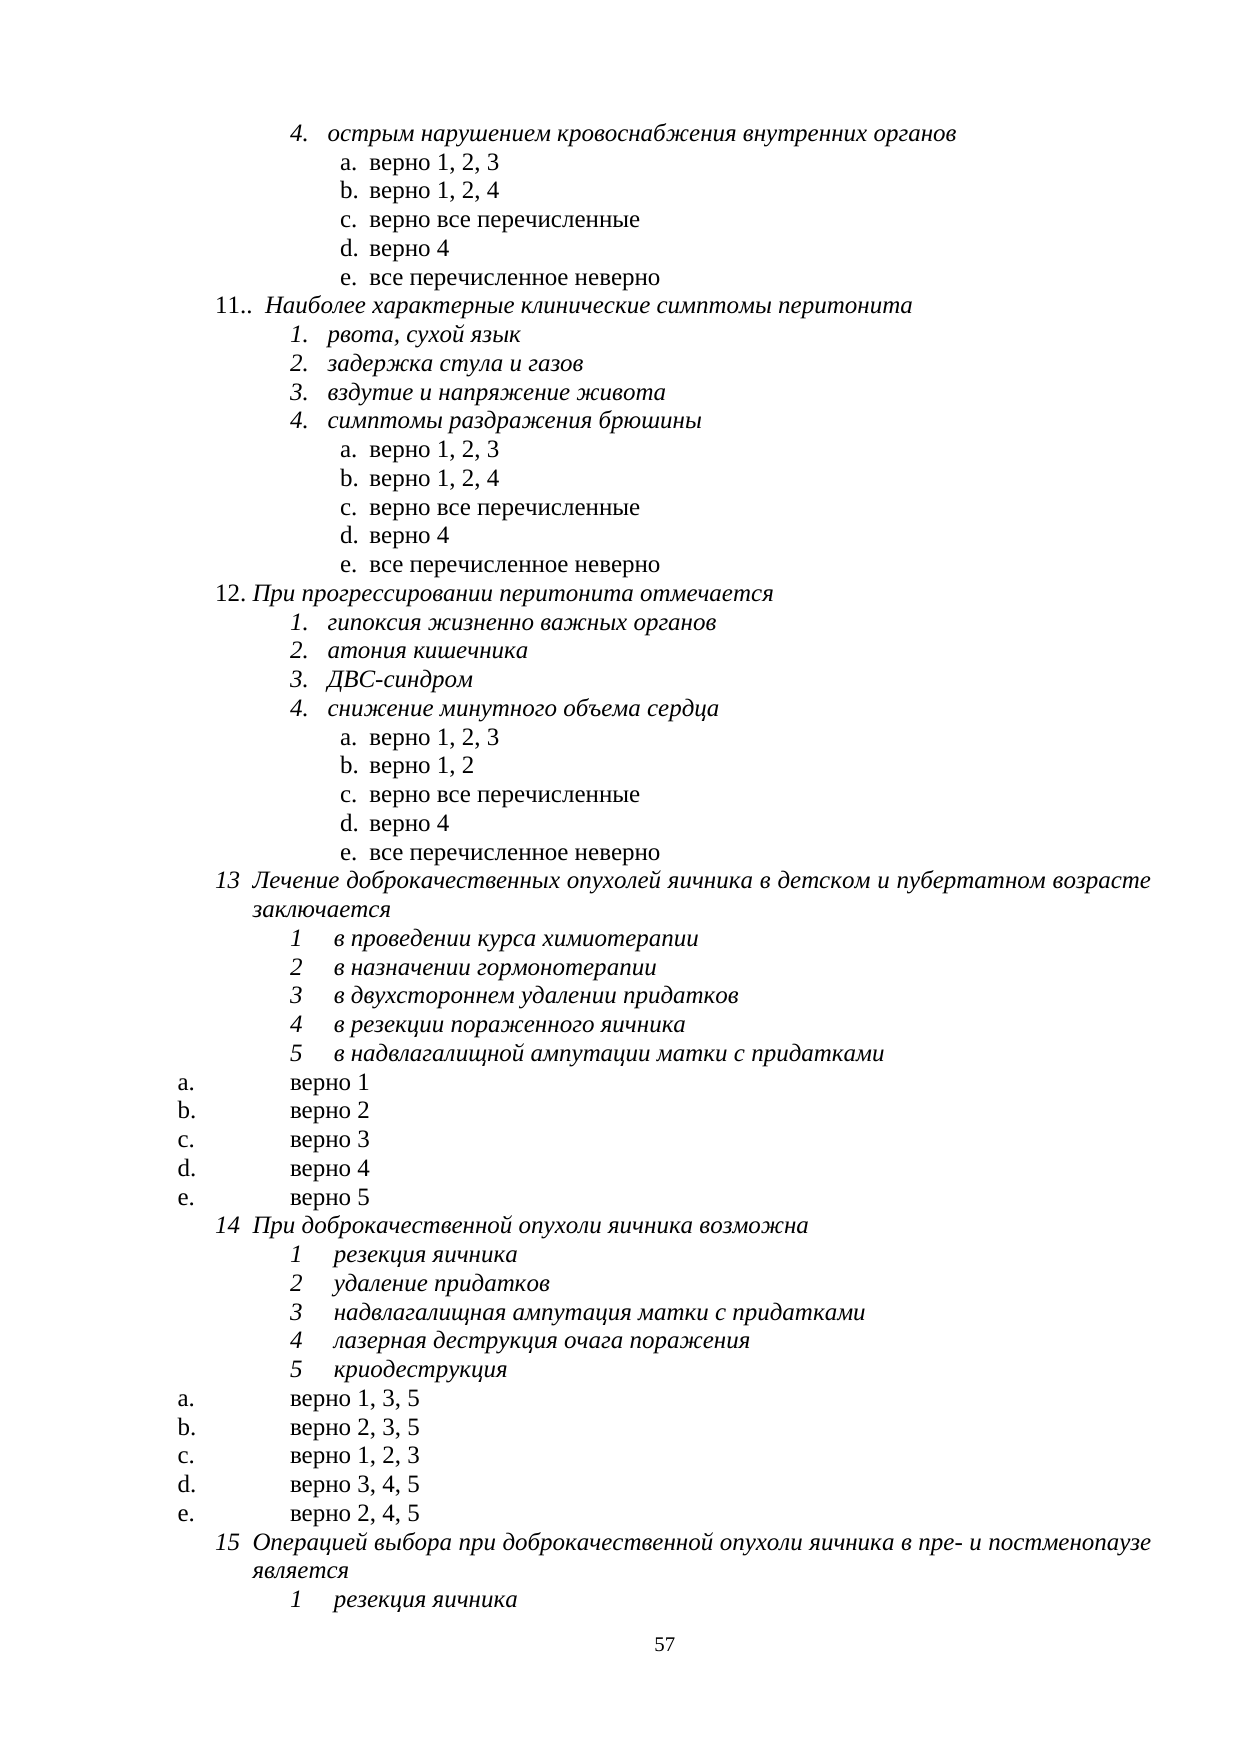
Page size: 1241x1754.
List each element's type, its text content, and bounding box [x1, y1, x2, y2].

list верно 2, 3, 5 [177, 1412, 1152, 1441]
list все перечисленное неверно [340, 262, 1152, 291]
list ДВС-синдром [290, 664, 1152, 693]
list все перечисленное неверно [290, 837, 1152, 866]
list верно 1, 2, 3 [340, 434, 1152, 463]
list задержка стула и газов [290, 348, 1152, 377]
text 12. При прогрессировании перитонита отмечается [215, 578, 1152, 607]
list верно 1, 3, 5 [177, 1383, 1152, 1412]
list гипоксия жизненно важных органов [290, 607, 1152, 636]
list в назначении гормонотерапии [290, 952, 1152, 981]
list Лечение доброкачественных опухолей яичника в детском и пубертатном возрасте заключается [215, 866, 1152, 923]
list резекция яичника [290, 1584, 1152, 1613]
list рвота, сухой язык [290, 319, 1152, 348]
list верно 4 [340, 521, 1152, 549]
list в надвлагалищной ампутации матки с придатками [290, 1038, 1152, 1067]
list верно 3, 4, 5 [177, 1469, 1152, 1498]
list верно 1, 2, 4 [340, 176, 1152, 204]
list верно 1 [177, 1067, 1152, 1096]
list удаление придатков [290, 1268, 1152, 1297]
list верно 5 [177, 1182, 1152, 1211]
list верно все перечисленные [290, 779, 1152, 808]
list верно 4 [177, 1153, 1152, 1182]
list лазерная деструкция очага поражения [290, 1326, 1152, 1354]
list криодеструкция [290, 1354, 1152, 1383]
list верно 4 [290, 808, 1152, 837]
list атония кишечника [290, 636, 1152, 664]
list верно 1, 2, 3 [177, 1441, 1152, 1469]
list При доброкачественной опухоли яичника возможна [215, 1211, 1152, 1239]
list в двухстороннем удалении придатков [290, 981, 1152, 1009]
list верно все перечисленные [340, 204, 1152, 233]
list верно 1, 2, 3 [290, 722, 1152, 751]
list верно 2, 4, 5 [177, 1498, 1152, 1527]
list снижение минутного объема сердца [290, 693, 1152, 722]
list надвлагалищная ампутация матки с придатками [290, 1297, 1152, 1326]
list резекция яичника [290, 1239, 1152, 1268]
list верно 2 [177, 1096, 1152, 1124]
list в резекции пораженного яичника [290, 1009, 1152, 1038]
list в проведении курса химиотерапии [290, 923, 1152, 952]
list все перечисленное неверно [340, 549, 1152, 578]
list верно 1, 2 [290, 751, 1152, 779]
list верно 1, 2, 3 [340, 147, 1152, 176]
text 11.. Наиболее характерные клинические симптомы перитонита [215, 291, 1152, 319]
list вздутие и напряжение живота [290, 377, 1152, 406]
list верно 4 [340, 233, 1152, 262]
list Операцией выбора при доброкачественной опухоли яичника в пре- и постменопаузе является [215, 1527, 1152, 1584]
list верно 3 [177, 1124, 1152, 1153]
list верно все перечисленные [340, 492, 1152, 521]
list симптомы раздражения брюшины [290, 406, 1152, 434]
list острым нарушением кровоснабжения внутренних органов [290, 118, 1152, 147]
list верно 1, 2, 4 [340, 463, 1152, 492]
